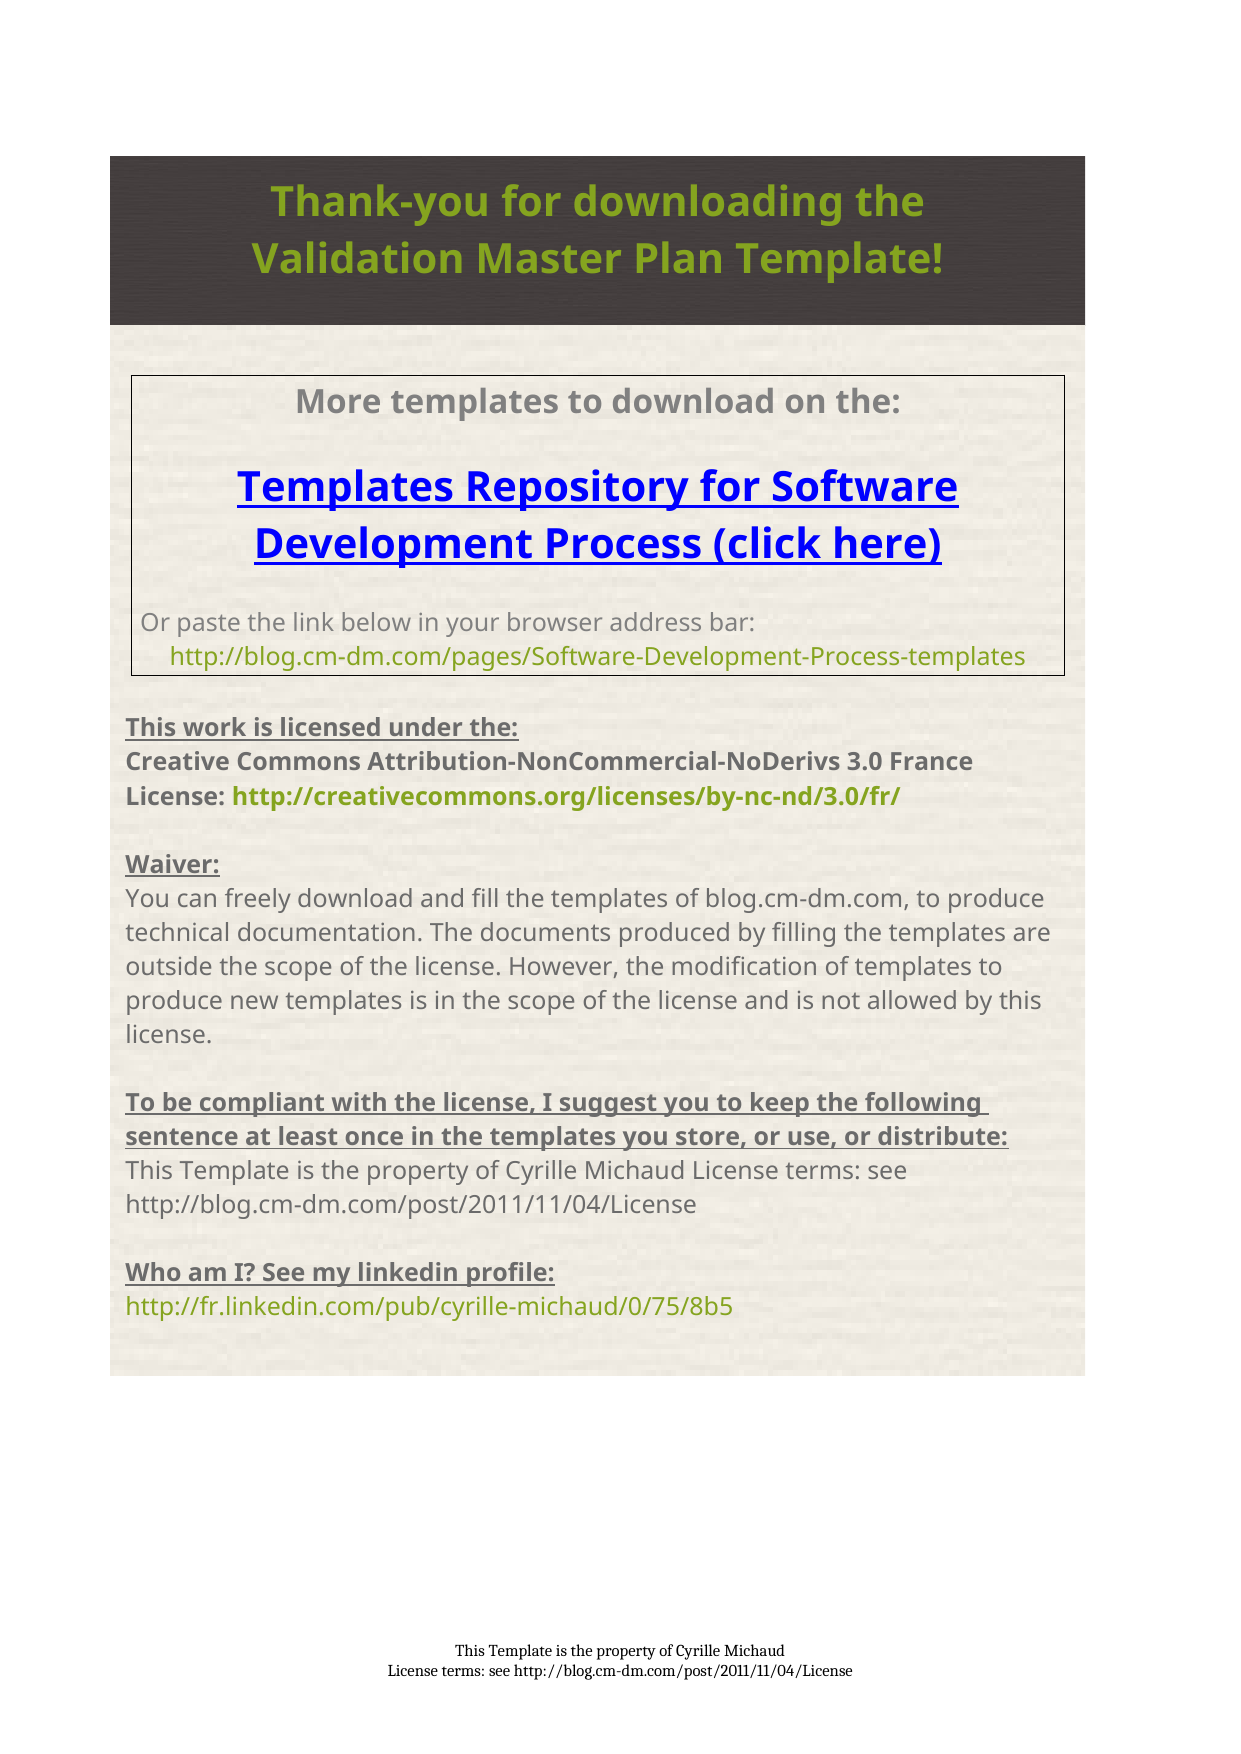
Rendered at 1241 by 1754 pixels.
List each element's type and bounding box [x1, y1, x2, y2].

picture [110, 156, 1086, 1376]
